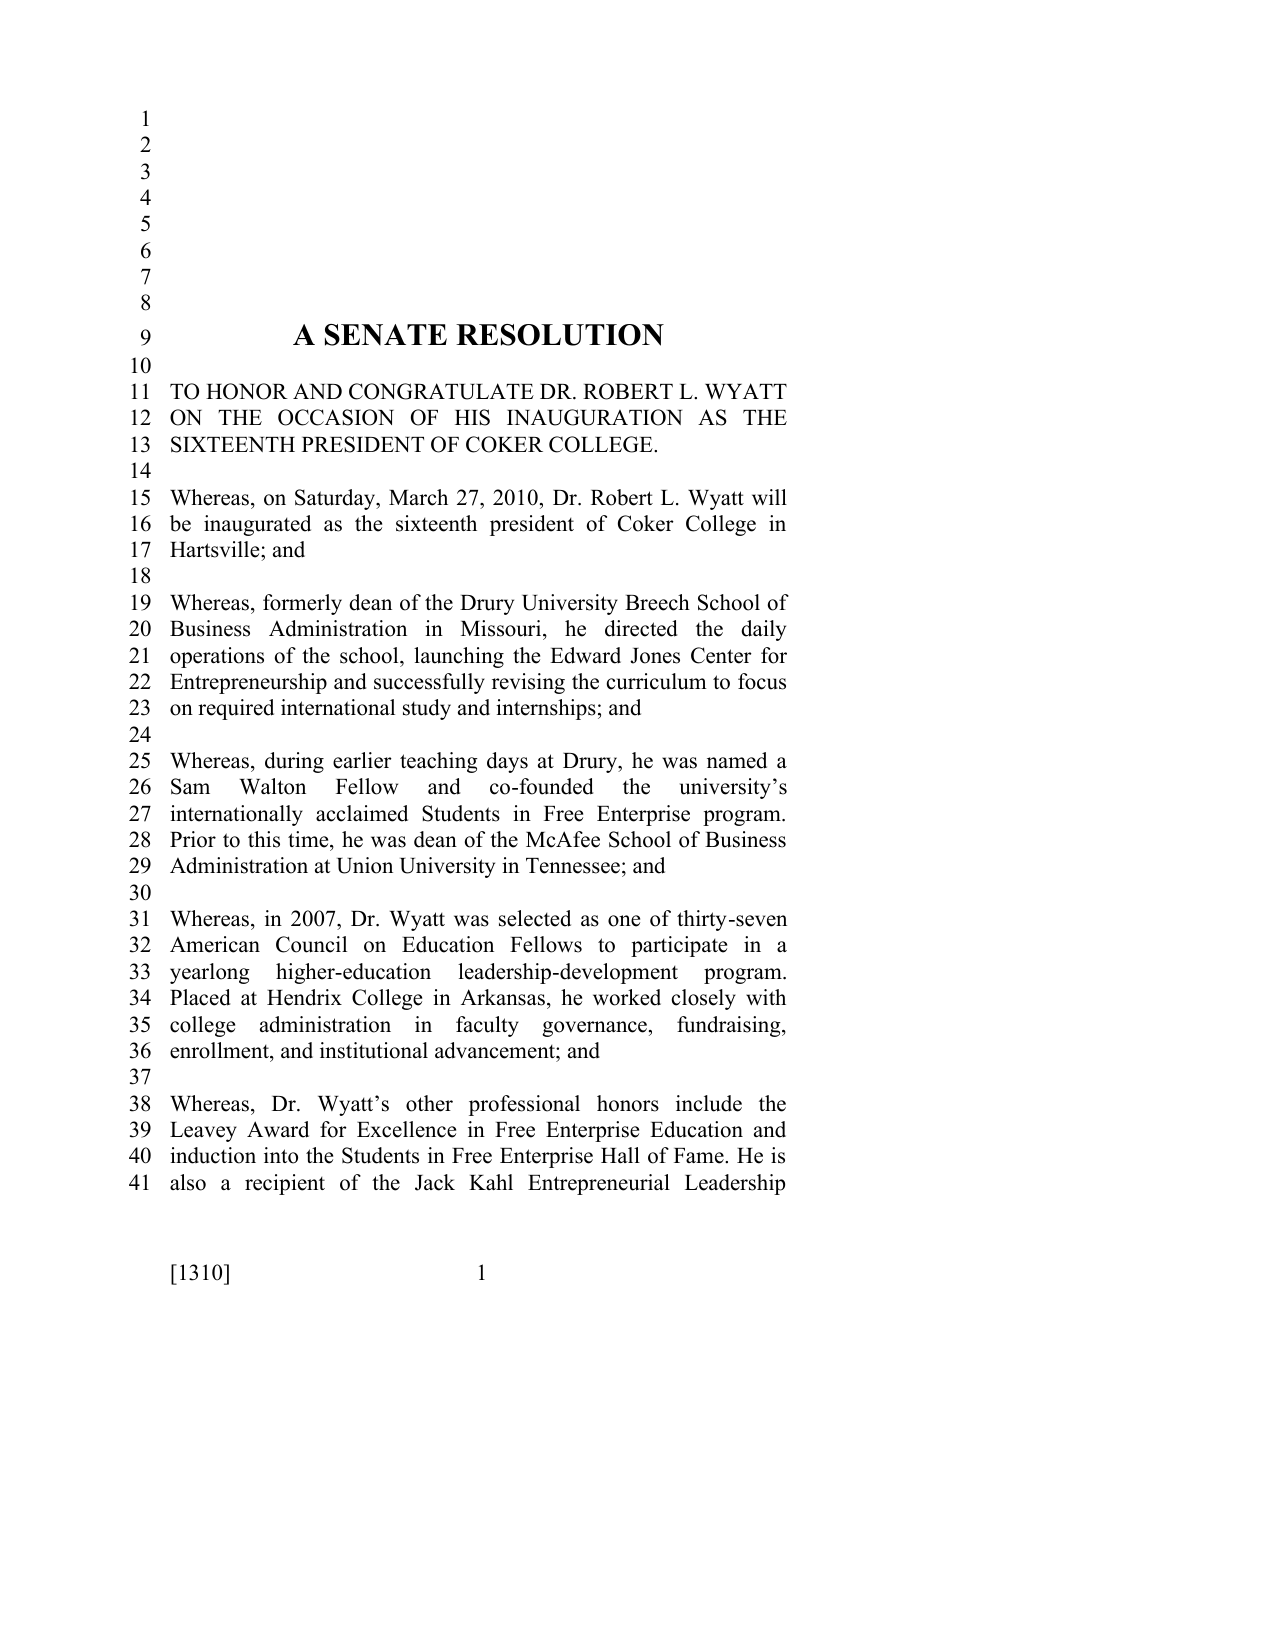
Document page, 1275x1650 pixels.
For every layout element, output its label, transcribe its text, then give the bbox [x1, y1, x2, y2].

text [169, 1090, 787, 1195]
text TO HONOR AND CONGRATULATE DR. ROBERT L. WYATT ON THE OCCASION OF HIS INAUGURATION AS THE SIXTEENTH PRESIDENT OF COKER COLLEGE. [169, 378, 787, 457]
text Whereas, in 2007, Dr. Wyatt was selected as one of thirty-seven American Council on Education Fellows to participate in a yearlong higher-education leadership-development program. Placed at Hendrix College in Arkansas, he worked closely with college administration in faculty governance, fundraising, enrollment, and institutional advancement; and [169, 905, 787, 1063]
text Whereas, formerly dean of the Drury University Breech School of Business Administration in Missouri, he directed the daily operations of the school, launching the Edward Jones Center for Entrepreneurship and successfully revising the curriculum to focus on required international study and internships; and [169, 589, 787, 721]
text A SENATE RESOLUTION [169, 316, 787, 352]
text Whereas, on Saturday, March 27, 2010, Dr. Robert L. Wyatt will be inaugurated as the sixteenth president of Coker College in Hartsville; and [169, 483, 787, 563]
text Whereas, during earlier teaching days at Drury, he was named a Sam Walton Fellow and co-founded the university’s internationally acclaimed Students in Free Enterprise program. Prior to this time, he was dean of the McAfee School of Business Administration at Union University in Tennessee; and [169, 747, 787, 879]
